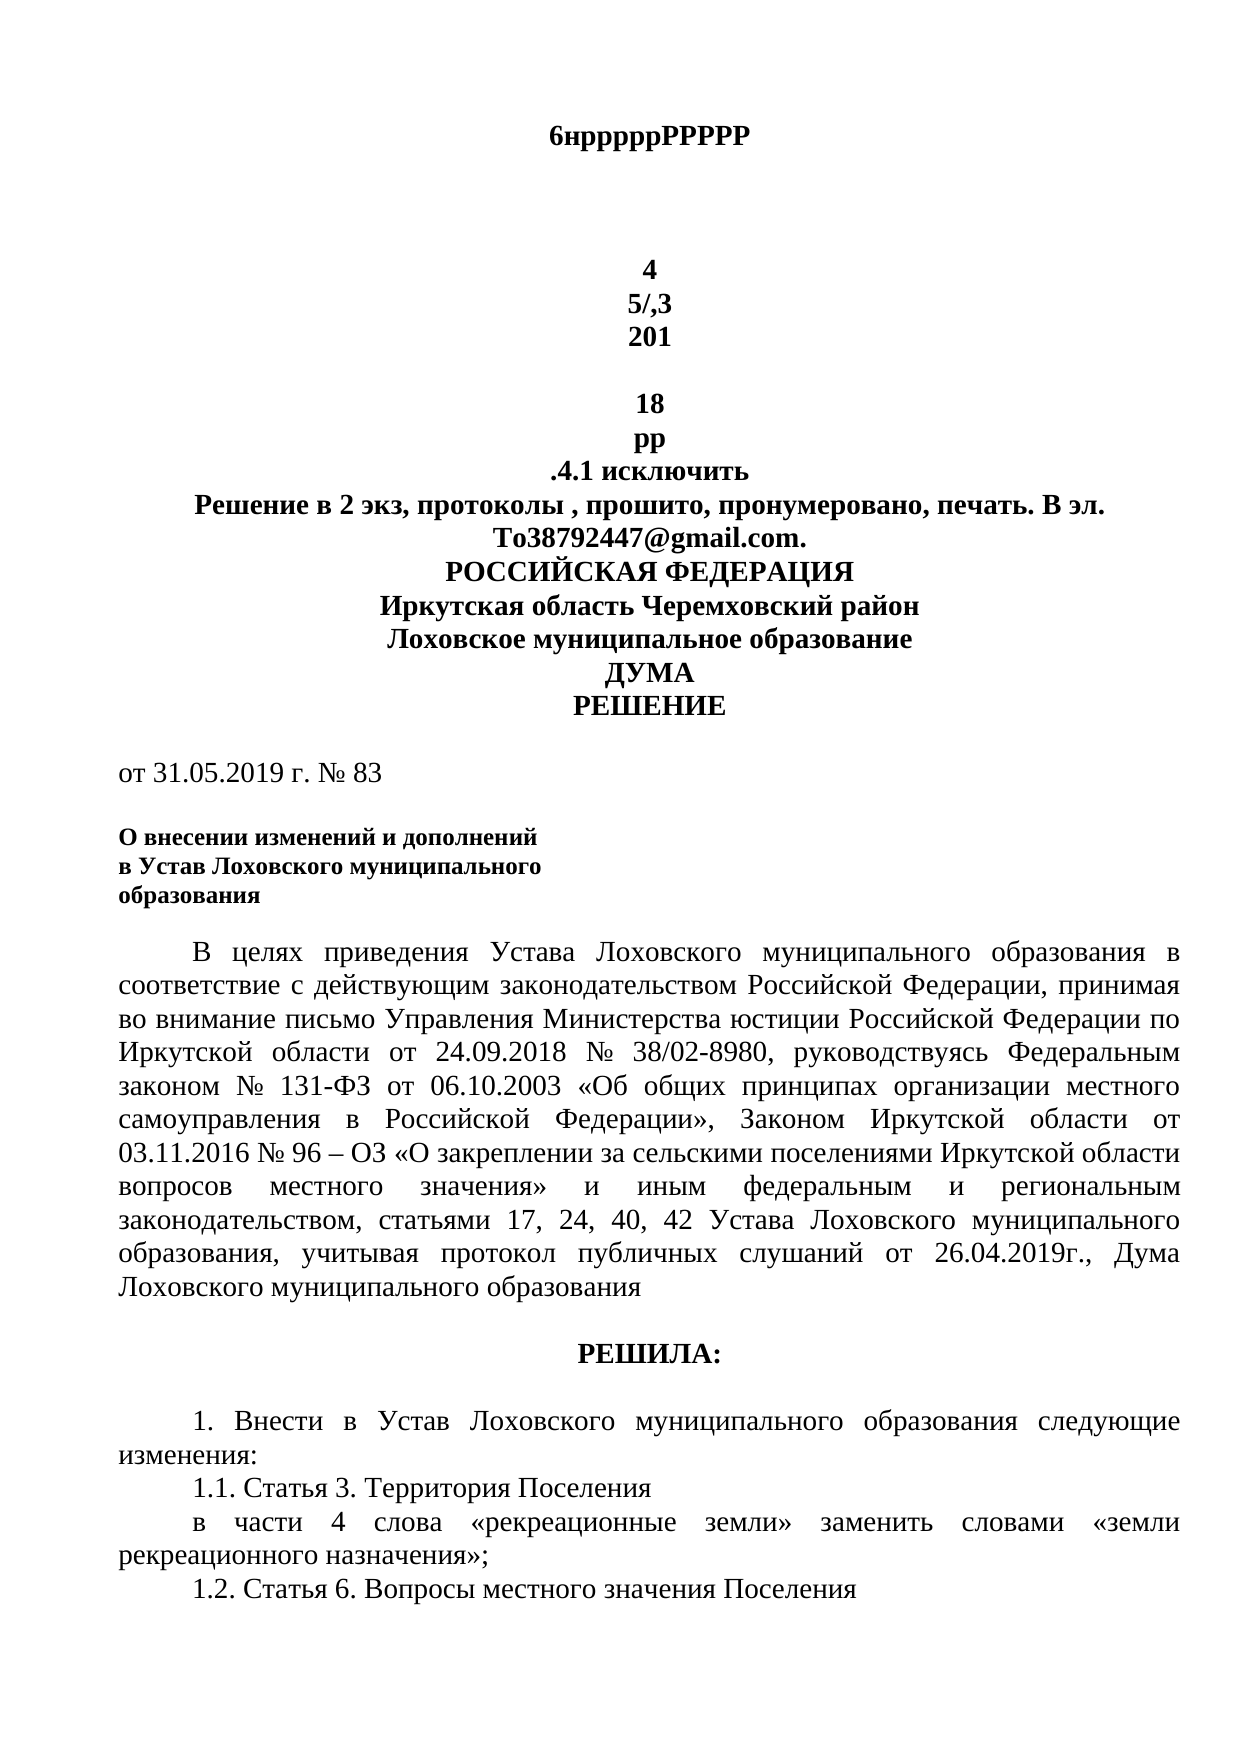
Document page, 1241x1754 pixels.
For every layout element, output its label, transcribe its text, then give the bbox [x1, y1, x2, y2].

text Лоховское муниципальное образование [118, 621, 1181, 655]
text 1.1. Статья 3. Территория Поселения [118, 1470, 1181, 1504]
text 6нрррррРРРРР 4 [118, 118, 1181, 286]
text РЕШЕНИЕ [118, 688, 1181, 722]
text 5/,3 [118, 286, 1181, 319]
text 201 18 рр .4.1 исключить [118, 319, 1181, 487]
text 1.2. Статья 6. Вопросы местного значения Поселения [118, 1571, 1181, 1604]
text Иркутская область Черемховский район [118, 588, 1181, 621]
text в Устав Лоховского муниципального [118, 851, 1181, 880]
text от 31.05.2019 г. № 83 [118, 755, 1181, 789]
text ДУМА [118, 655, 1181, 688]
text образования [118, 880, 1181, 909]
text РЕШИЛА: [118, 1336, 1181, 1370]
text Решение в 2 экз, протоколы , прошито, пронумеровано, печать. В эл. To38792447@gmail.com. РОССИЙСКАЯ ФЕДЕРАЦИЯ [118, 487, 1181, 588]
text О внесении изменений и дополнений [118, 822, 1181, 851]
subtitle В целях приведения Устава Лоховского муниципального образования в соответствие с действующим законодательством Российской Федерации, принимая во внимание письмо Управления Министерства юстиции Российской Федерации по Иркутской области от 24.09.2018 № 38/02-8980, руководствуясь Федеральным законом № 131-ФЗ от 06.10.2003 «Об общих принципах организации местного самоуправления в Российской Федерации», Законом Иркутской области от 03.11.2016 № 96 – ОЗ «О закреплении за сельскими поселениями Иркутской области вопросов местного значения» и иным федеральным и региональным законодательством, статьями 17, 24, 40, 42 Устава Лоховского муниципального образования, учитывая протокол публичных слушаний от 26.04.2019г., Дума Лоховского муниципального образования [118, 934, 1181, 1303]
text 1. Внести в Устав Лоховского муниципального образования следующие изменения: [118, 1403, 1181, 1470]
text в части 4 слова «рекреационные земли» заменить словами «земли рекреационного назначения»; [118, 1504, 1181, 1571]
